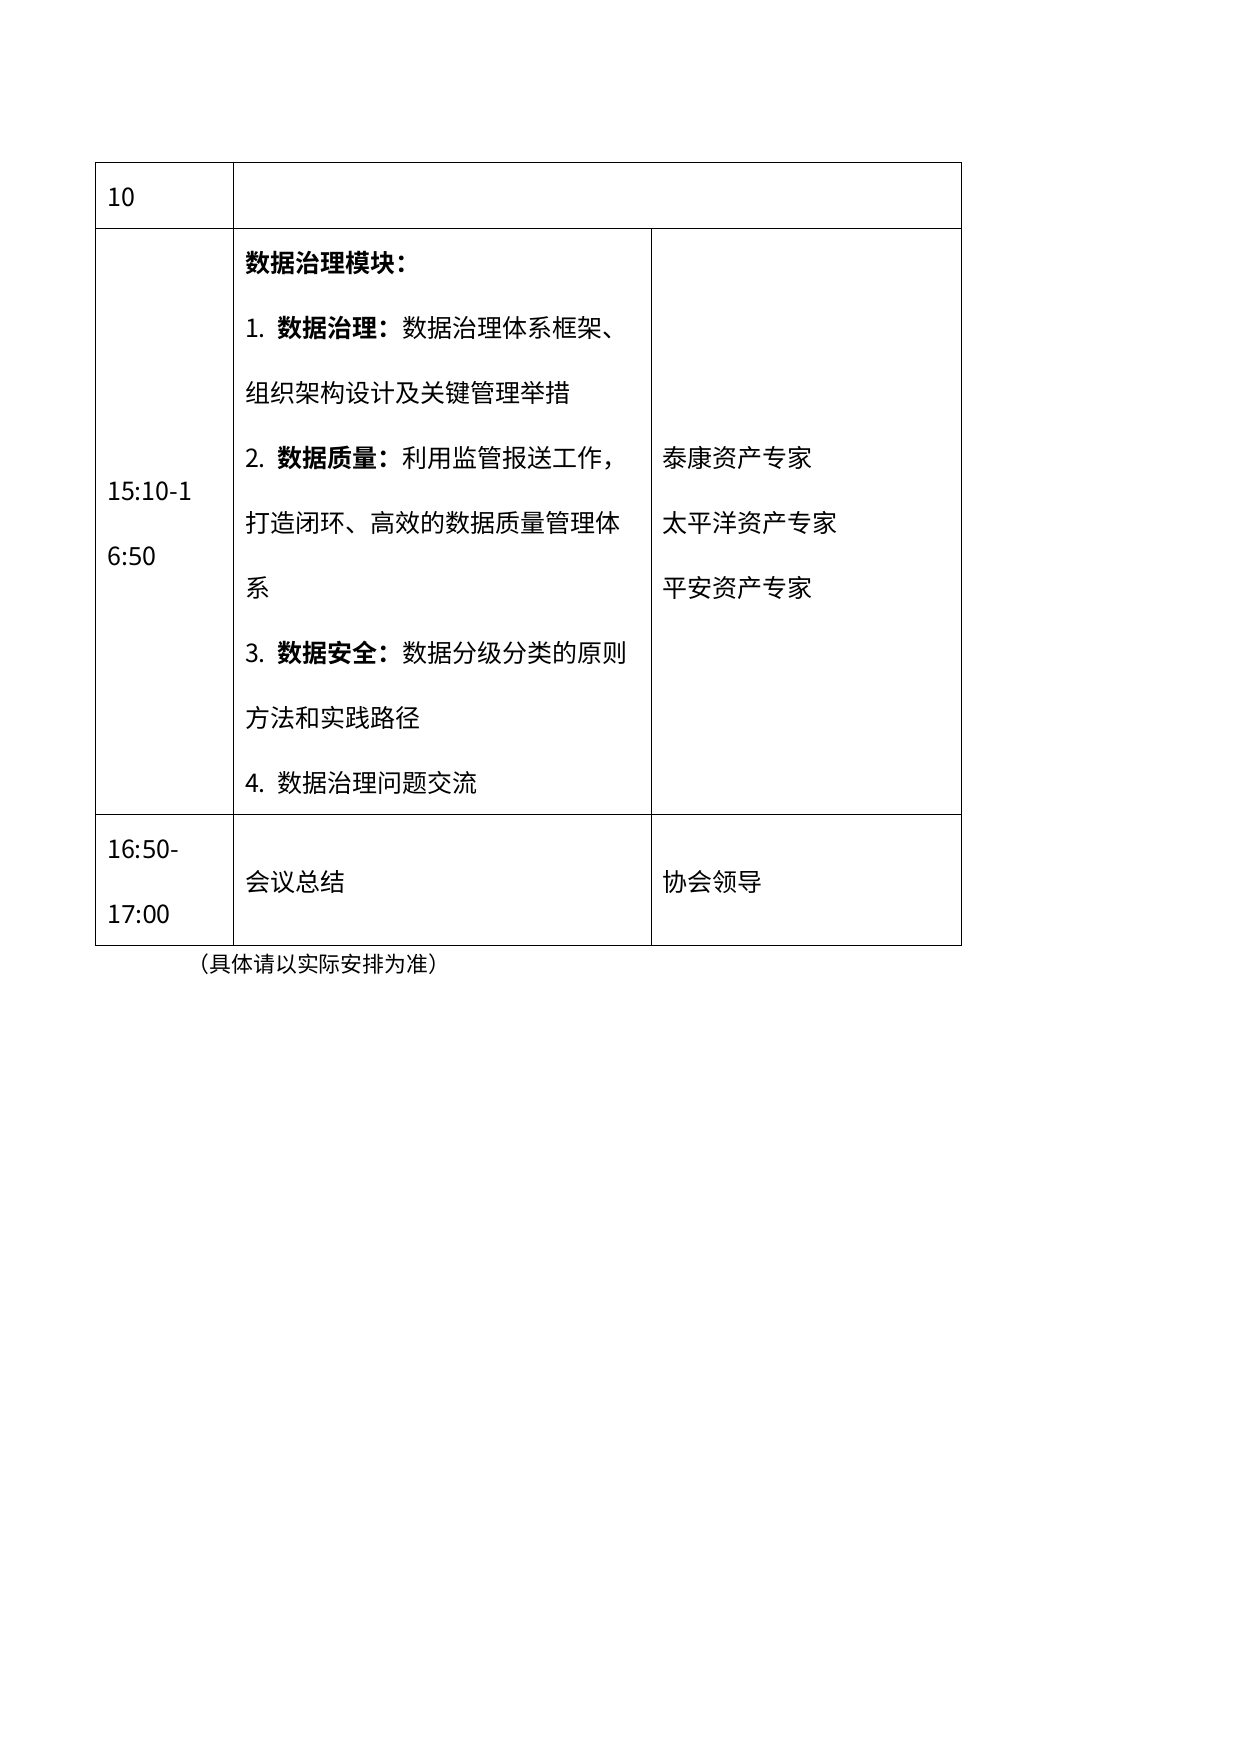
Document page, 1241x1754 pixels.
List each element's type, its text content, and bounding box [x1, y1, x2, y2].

table_cell 课休 [234, 163, 961, 228]
table_cell 泰康资产专家 太平洋资产专家 平安资产专家 [652, 229, 961, 814]
table_cell 15:10-16:50 [96, 229, 233, 814]
table_cell 协会领导 [652, 815, 961, 945]
table_cell 数据治理模块： 数据治理：数据治理体系框架、组织架构设计及关键管理举措 数据质量：利用监管报送工作，打造闭环、高效的数据质量管理体系 数据安全：数据分级分类的原则方法和实践路径 数据治理问题交流 [234, 229, 651, 814]
table_cell 15:00-15:10 [96, 163, 233, 228]
table_cell 16:50-17:00 [96, 815, 233, 945]
table_cell 会议总结 [234, 815, 651, 945]
text （具体请以实际安排为准） [187, 946, 1053, 979]
